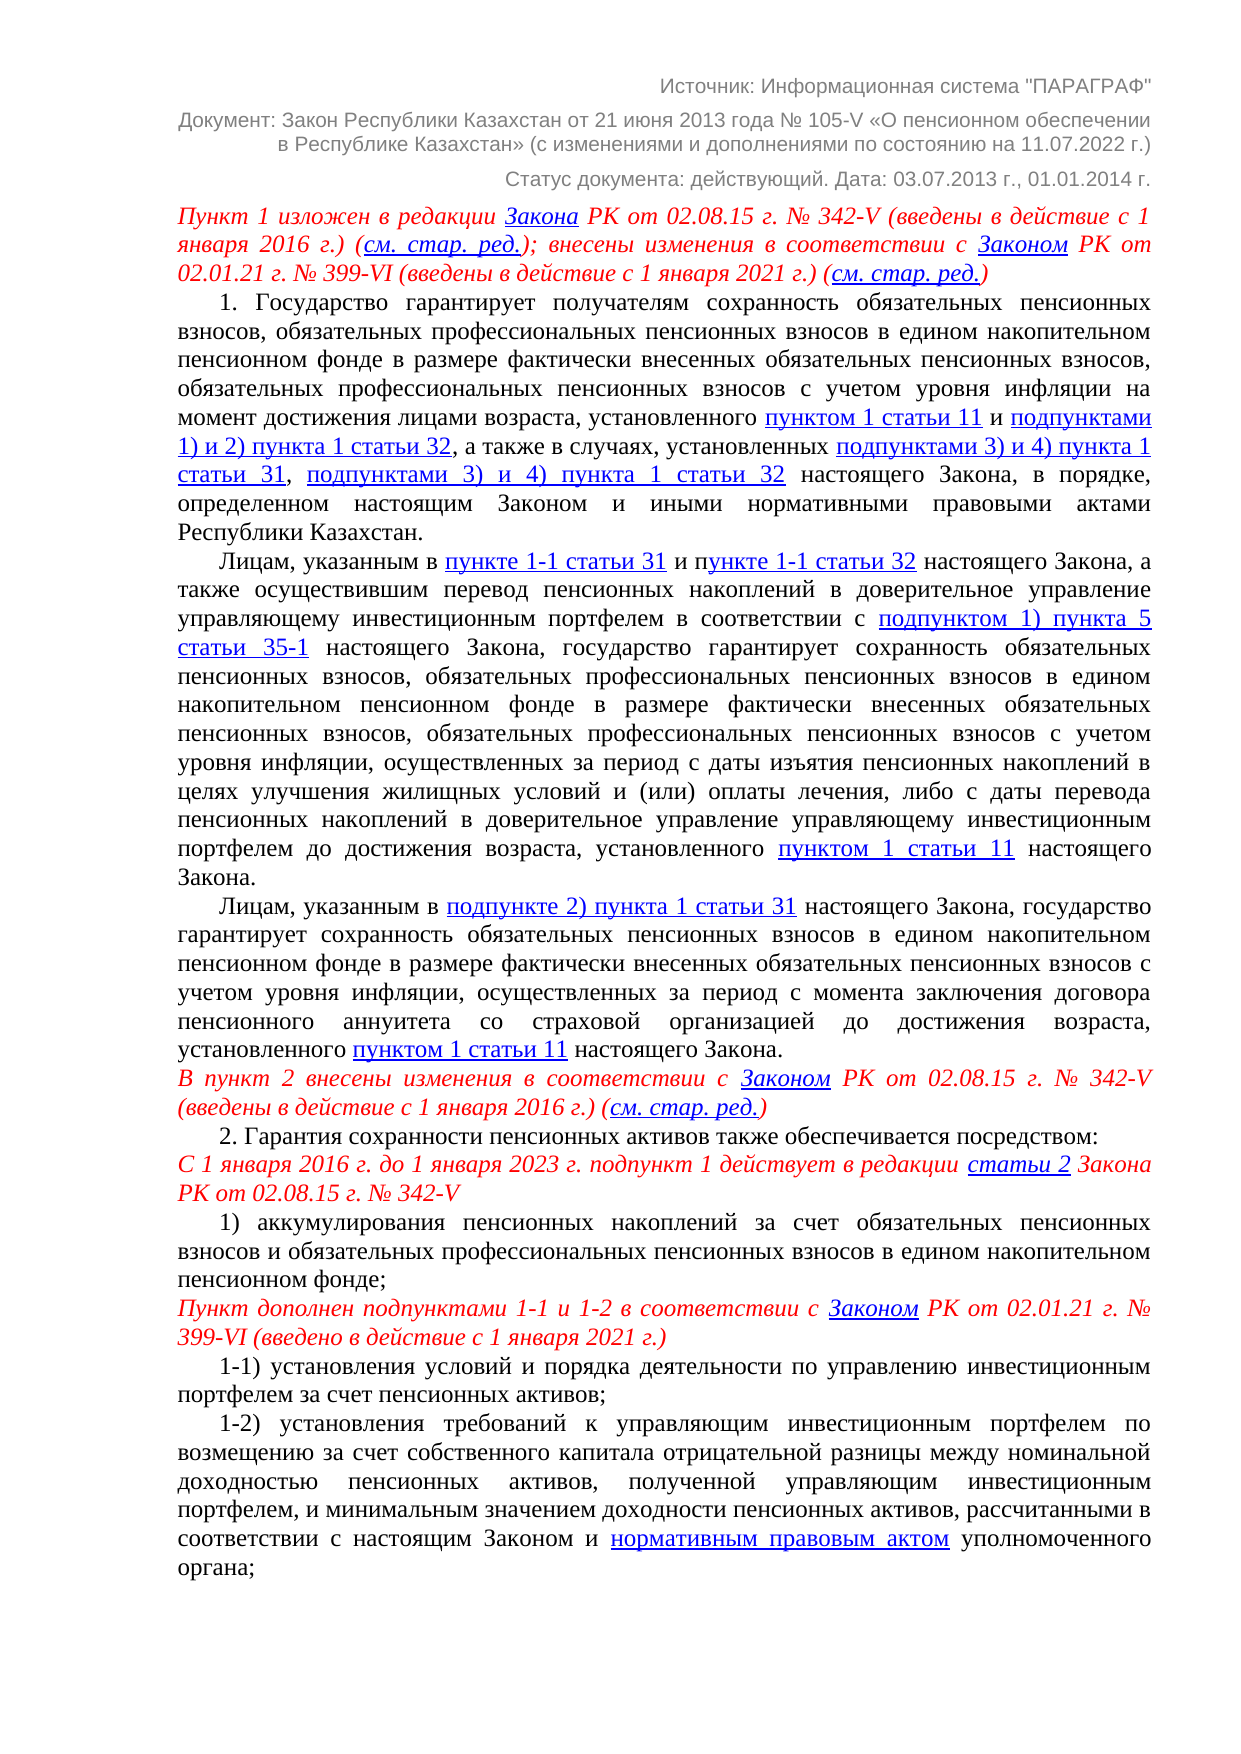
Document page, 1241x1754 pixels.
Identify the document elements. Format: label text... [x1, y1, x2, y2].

text 1) аккумулирования пенсионных накоплений за счет обязательных пенсионных взносов и обязательных профессиональных пенсионных взносов в едином накопительном пенсионном фонде; [177, 1207, 1152, 1293]
text 2. Гарантия сохранности пенсионных активов также обеспечивается посредством: [177, 1121, 1152, 1149]
text С 1 января 2016 г. до 1 января 2023 г. подпункт 1 действует в редакции статьи 2 Закона РК от 02.08.15 г. № 342-V [177, 1149, 1152, 1207]
text 1. Государство гарантирует получателям сохранность обязательных пенсионных взносов, обязательных профессиональных пенсионных взносов в едином накопительном пенсионном фонде в размере фактически внесенных обязательных пенсионных взносов, обязательных профессиональных пенсионных взносов с учетом уровня инфляции на момент достижения лицами возраста, установленного пунктом 1 статьи 11 и подпунктами 1) и 2) пункта 1 статьи 32, а также в случаях, установленных подпунктами 3) и 4) пункта 1 статьи 31, подпунктами 3) и 4) пункта 1 статьи 32 настоящего Закона, в порядке, определенном настоящим Законом и иными нормативными правовыми актами Республики Казахстан. [177, 287, 1152, 546]
text 1-1) установления условий и порядка деятельности по управлению инвестиционным портфелем за счет пенсионных активов; [177, 1351, 1152, 1408]
text Лицам, указанным в подпункте 2) пункта 1 статьи 31 настоящего Закона, государство гарантирует сохранность обязательных пенсионных взносов в едином накопительном пенсионном фонде в размере фактически внесенных обязательных пенсионных взносов с учетом уровня инфляции, осуществленных за период с момента заключения договора пенсионного аннуитета со страховой организацией до достижения возраста, установленного пунктом 1 статьи 11 настоящего Закона. [177, 891, 1152, 1063]
text Пункт 1 изложен в редакции Закона РК от 02.08.15 г. № 342-V (введены в действие с 1 января 2016 г.) (см. стар. ред.); внесены изменения в соответствии с Законом РК от 02.01.21 г. № 399-VI (введены в действие с 1 января 2021 г.) (см. стар. ред.) [177, 201, 1152, 287]
text Лицам, указанным в пункте 1-1 статьи 31 и пункте 1-1 статьи 32 настоящего Закона, а также осуществившим перевод пенсионных накоплений в доверительное управление управляющему инвестиционным портфелем в соответствии с подпунктом 1) пункта 5 статьи 35-1 настоящего Закона, государство гарантирует сохранность обязательных пенсионных взносов, обязательных профессиональных пенсионных взносов в едином накопительном пенсионном фонде в размере фактически внесенных обязательных пенсионных взносов, обязательных профессиональных пенсионных взносов с учетом уровня инфляции, осуществленных за период с даты изъятия пенсионных накоплений в целях улучшения жилищных условий и (или) оплаты лечения, либо с даты перевода пенсионных накоплений в доверительное управление управляющему инвестиционным портфелем до достижения возраста, установленного пунктом 1 статьи 11 настоящего Закона. [177, 546, 1152, 891]
text Пункт дополнен подпунктами 1-1 и 1-2 в соответствии с Законом РК от 02.01.21 г. № 399-VI (введено в действие с 1 января 2021 г.) [177, 1293, 1152, 1351]
text В пункт 2 внесены изменения в соответствии с Законом РК от 02.08.15 г. № 342-V (введены в действие с 1 января 2016 г.) (см. стар. ред.) [177, 1063, 1152, 1121]
text 1-2) установления требований к управляющим инвестиционным портфелем по возмещению за счет собственного капитала отрицательной разницы между номинальной доходностью пенсионных активов, полученной управляющим инвестиционным портфелем, и минимальным значением доходности пенсионных активов, рассчитанными в соответствии с настоящим Законом и нормативным правовым актом уполномоченного органа; [177, 1408, 1152, 1581]
